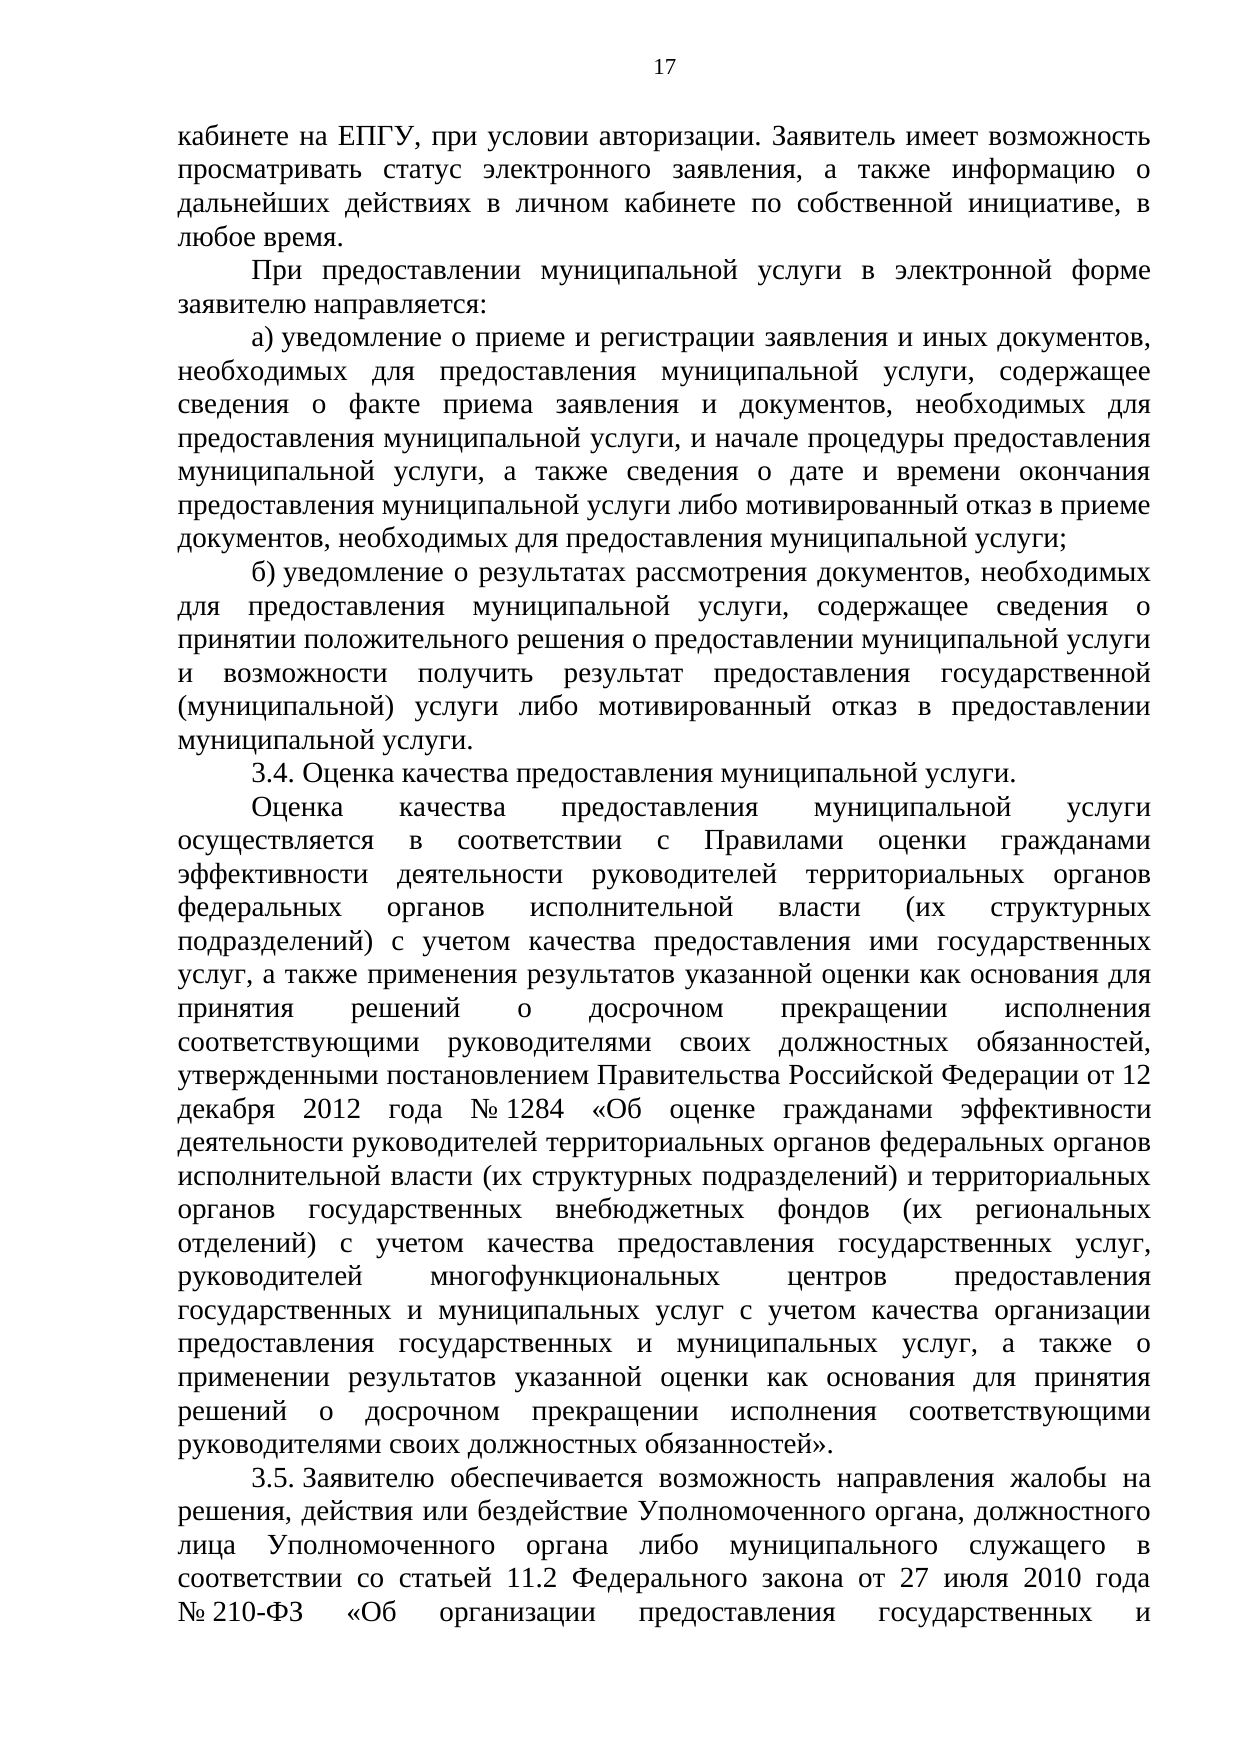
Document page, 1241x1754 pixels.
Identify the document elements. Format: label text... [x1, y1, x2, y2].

text 3.4. Оценка качества предоставления муниципальной услуги. [177, 755, 1152, 789]
text При предоставлении муниципальной услуги в электронной форме заявителю направляется: [177, 252, 1152, 319]
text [177, 1460, 1152, 1627]
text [177, 118, 1152, 252]
text б) уведомление о результатах рассмотрения документов, необходимых для предоставления муниципальной услуги, содержащее сведения о принятии положительного решения о предоставлении муниципальной услуги и возможности получить результат предоставления государственной (муниципальной) услуги либо мотивированный отказ в предоставлении муниципальной услуги. [177, 554, 1152, 755]
text а) уведомление о приеме и регистрации заявления и иных документов, необходимых для предоставления муниципальной услуги, содержащее сведения о факте приема заявления и документов, необходимых для предоставления муниципальной услуги, и начале процедуры предоставления муниципальной услуги, а также сведения о дате и времени окончания предоставления муниципальной услуги либо мотивированный отказ в приеме документов, необходимых для предоставления муниципальной услуги; [177, 319, 1152, 554]
text Оценка качества предоставления муниципальной услуги осуществляется в соответствии с Правилами оценки гражданами эффективности деятельности руководителей территориальных органов федеральных органов исполнительной власти (их структурных подразделений) с учетом качества предоставления ими государственных услуг, а также применения результатов указанной оценки как основания для принятия решений о досрочном прекращении исполнения соответствующими руководителями своих должностных обязанностей, утвержденными постановлением Правительства Российской Федерации от 12 декабря 2012 года № 1284 «Об оценке гражданами эффективности деятельности руководителей территориальных органов федеральных органов исполнительной власти (их структурных подразделений) и территориальных органов государственных внебюджетных фондов (их региональных отделений) с учетом качества предоставления государственных услуг, руководителей многофункциональных центров предоставления государственных и муниципальных услуг с учетом качества организации предоставления государственных и муниципальных услуг, а также о применении результатов указанной оценки как основания для принятия решений о досрочном прекращении исполнения соответствующими руководителями своих должностных обязанностей». [177, 789, 1152, 1460]
